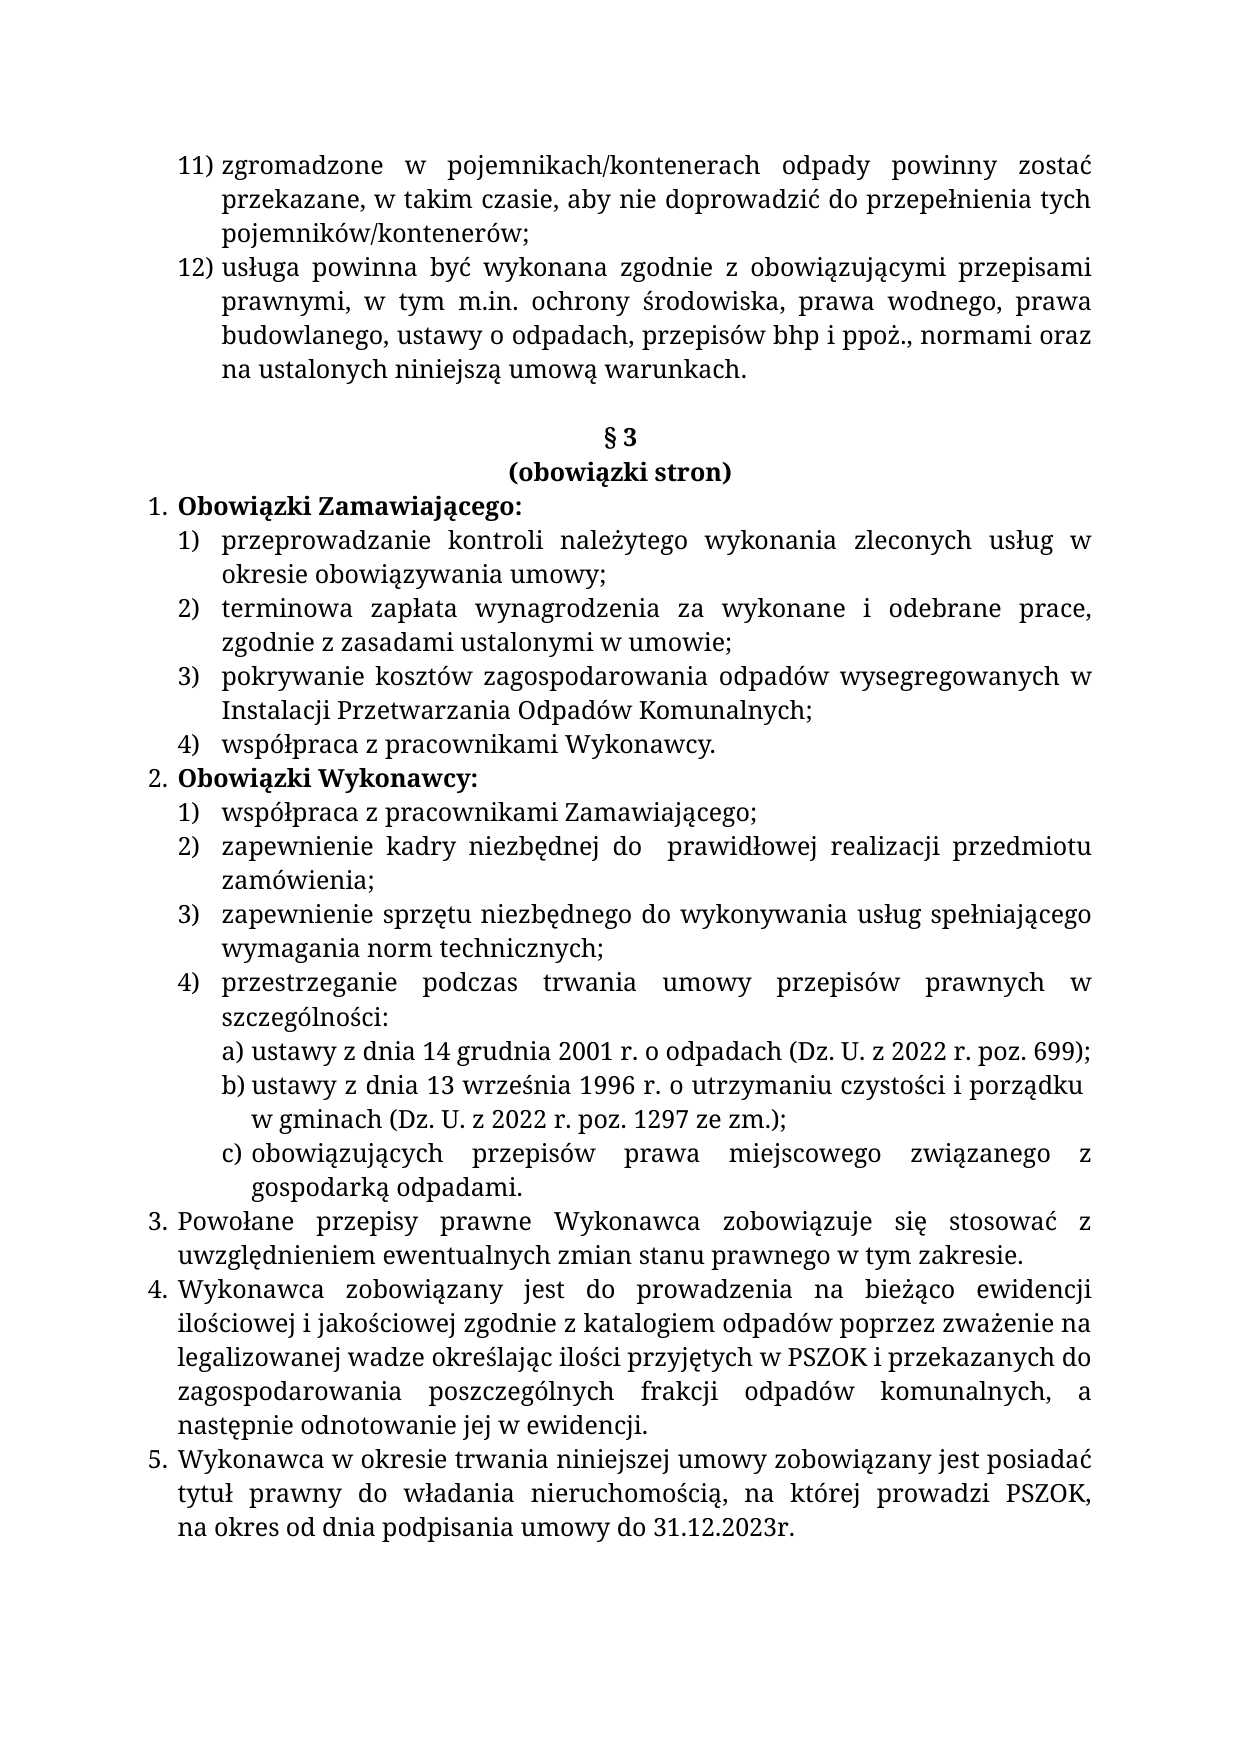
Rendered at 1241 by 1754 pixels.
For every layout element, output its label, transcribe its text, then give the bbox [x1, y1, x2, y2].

list Wykonawca zobowiązany jest do prowadzenia na bieżąco ewidencji ilościowej i jakościowej zgodnie z katalogiem odpadów poprzez zważenie na legalizowanej wadze określając ilości przyjętych w PSZOK i przekazanych do zagospodarowania poszczególnych frakcji odpadów komunalnych, a następnie odnotowanie jej w ewidencji. [148, 1272, 1093, 1442]
list usługa powinna być wykonana zgodnie z obowiązującymi przepisami prawnymi, w tym m.in. ochrony środowiska, prawa wodnego, prawa budowlanego, ustawy o odpadach, przepisów bhp i ppoż., normami oraz na ustalonych niniejszą umową warunkach. [177, 250, 1093, 386]
list ustawy z dnia 13 września 1996 r. o utrzymaniu czystości i porządku w gminach (Dz. U. z 2022 r. poz. 1297 ze zm.); [221, 1067, 1093, 1135]
list ustawy z dnia 14 grudnia 2001 r. o odpadach (Dz. U. z 2022 r. poz. 699); [221, 1033, 1093, 1067]
list przeprowadzanie kontroli należytego wykonania zleconych usług w okresie obowiązywania umowy; [177, 522, 1093, 590]
list zapewnienie sprzętu niezbędnego do wykonywania usług spełniającego wymagania norm technicznych; [177, 897, 1093, 965]
list Obowiązki Zamawiającego: [148, 488, 1093, 522]
list obowiązujących przepisów prawa miejscowego związanego z gospodarką odpadami. [221, 1135, 1093, 1203]
text § 3 [148, 420, 1093, 454]
list Obowiązki Wykonawcy: [148, 761, 1093, 795]
list terminowa zapłata wynagrodzenia za wykonane i odebrane prace, zgodnie z zasadami ustalonymi w umowie; [177, 590, 1093, 658]
list przestrzeganie podczas trwania umowy przepisów prawnych w szczególności: [177, 965, 1093, 1033]
text (obowiązki stron) [148, 454, 1093, 488]
list współpraca z pracownikami Zamawiającego; [177, 795, 1093, 829]
list zgromadzone w pojemnikach/kontenerach odpady powinny zostać przekazane, w takim czasie, aby nie doprowadzić do przepełnienia tych pojemników/kontenerów; [177, 148, 1093, 250]
list zapewnienie kadry niezbędnej do prawidłowej realizacji przedmiotu zamówienia; [177, 829, 1093, 897]
list Wykonawca w okresie trwania niniejszej umowy zobowiązany jest posiadać tytuł prawny do władania nieruchomością, na której prowadzi PSZOK, na okres od dnia podpisania umowy do 31.12.2023r. [148, 1442, 1093, 1544]
list Powołane przepisy prawne Wykonawca zobowiązuje się stosować z uwzględnieniem ewentualnych zmian stanu prawnego w tym zakresie. [148, 1203, 1093, 1272]
list współpraca z pracownikami Wykonawcy. [177, 727, 1093, 761]
list pokrywanie kosztów zagospodarowania odpadów wysegregowanych w Instalacji Przetwarzania Odpadów Komunalnych; [177, 658, 1093, 727]
